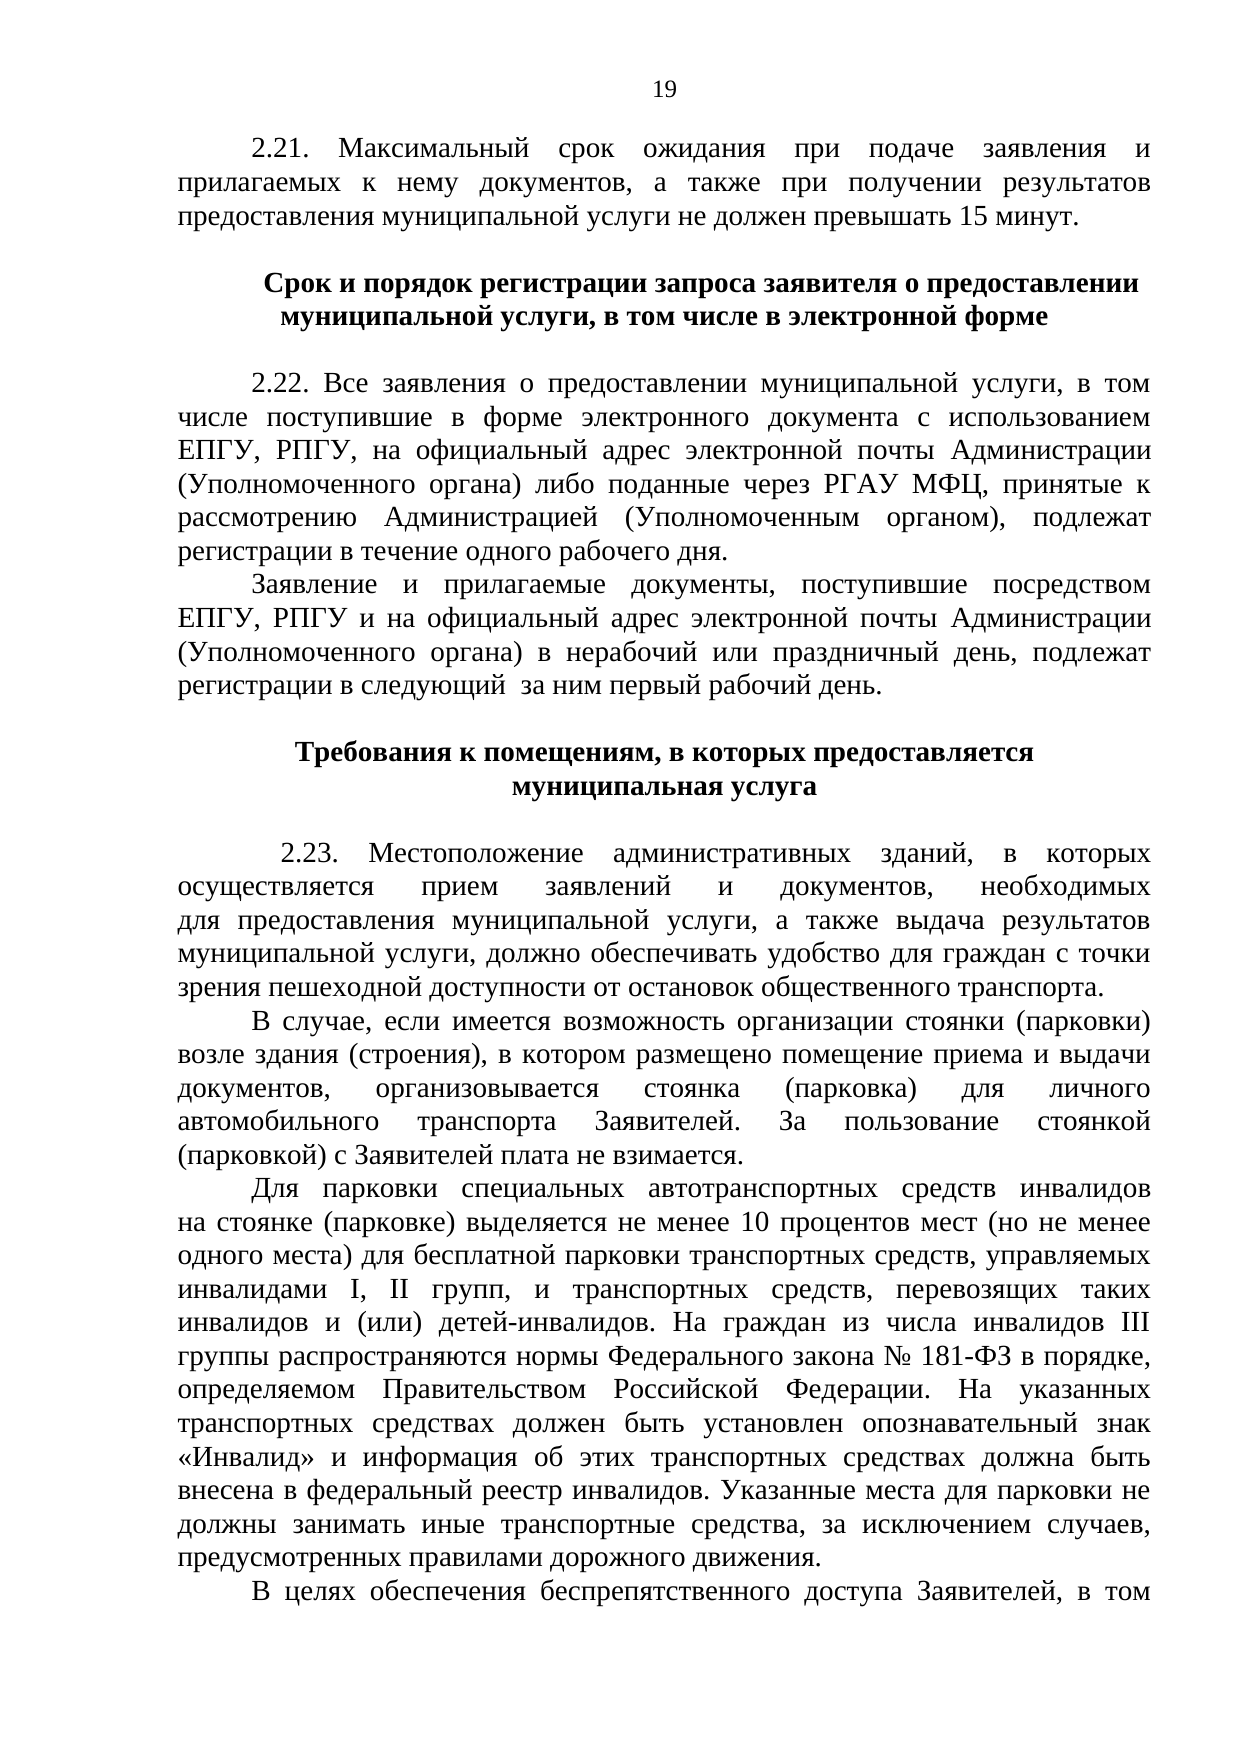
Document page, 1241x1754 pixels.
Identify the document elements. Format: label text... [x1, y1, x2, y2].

text 2.23. Местоположение административных зданий, в которых осуществляется прием заявлений и документов, необходимых для предоставления муниципальной услуги, а также выдача результатов муниципальной услуги, должно обеспечивать удобство для граждан с точки зрения пешеходной доступности от остановок общественного транспорта. [177, 835, 1152, 1003]
text 2.22. Все заявления о предоставлении муниципальной услуги, в том числе поступившие в форме электронного документа с использованием ЕПГУ, РПГУ, на официальный адрес электронной почты Администрации (Уполномоченного органа) либо поданные через РГАУ МФЦ, принятые к рассмотрению Администрацией (Уполномоченным органом), подлежат регистрации в течение одного рабочего дня. [177, 365, 1152, 567]
text Для парковки специальных автотранспортных средств инвалидов на стоянке (парковке) выделяется не менее 10 процентов мест (но не менее одного места) для бесплатной парковки транспортных средств, управляемых инвалидами I, II групп, и транспортных средств, перевозящих таких инвалидов и (или) детей-инвалидов. На граждан из числа инвалидов III группы распространяются нормы Федерального закона № 181-ФЗ в порядке, определяемом Правительством Российской Федерации. На указанных транспортных средствах должен быть установлен опознавательный знак «Инвалид» и информация об этих транспортных средствах должна быть внесена в федеральный реестр инвалидов. Указанные места для парковки не должны занимать иные транспортные средства, за исключением случаев, предусмотренных правилами дорожного движения. [177, 1170, 1152, 1573]
text Заявление и прилагаемые документы, поступившие посредством ЕПГУ, РПГУ и на официальный адрес электронной почты Администрации (Уполномоченного органа) в нерабочий или праздничный день, подлежат регистрации в следующий за ним первый рабочий день. [177, 567, 1152, 701]
text Срок и порядок регистрации запроса заявителя о предоставлении муниципальной услуги, в том числе в электронной форме [177, 265, 1152, 332]
text Требования к помещениям, в которых предоставляется [177, 734, 1152, 768]
text В случае, если имеется возможность организации стоянки (парковки) возле здания (строения), в котором размещено помещение приема и выдачи документов, организовывается стоянка (парковка) для личного автомобильного транспорта Заявителей. За пользование стоянкой (парковкой) с Заявителей плата не взимается. [177, 1003, 1152, 1170]
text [177, 1573, 1152, 1606]
text 2.21. Максимальный срок ожидания при подаче заявления и прилагаемых к нему документов, а также при получении результатов предоставления муниципальной услуги не должен превышать 15 минут. [177, 131, 1152, 231]
text муниципальная услуга [177, 768, 1152, 801]
